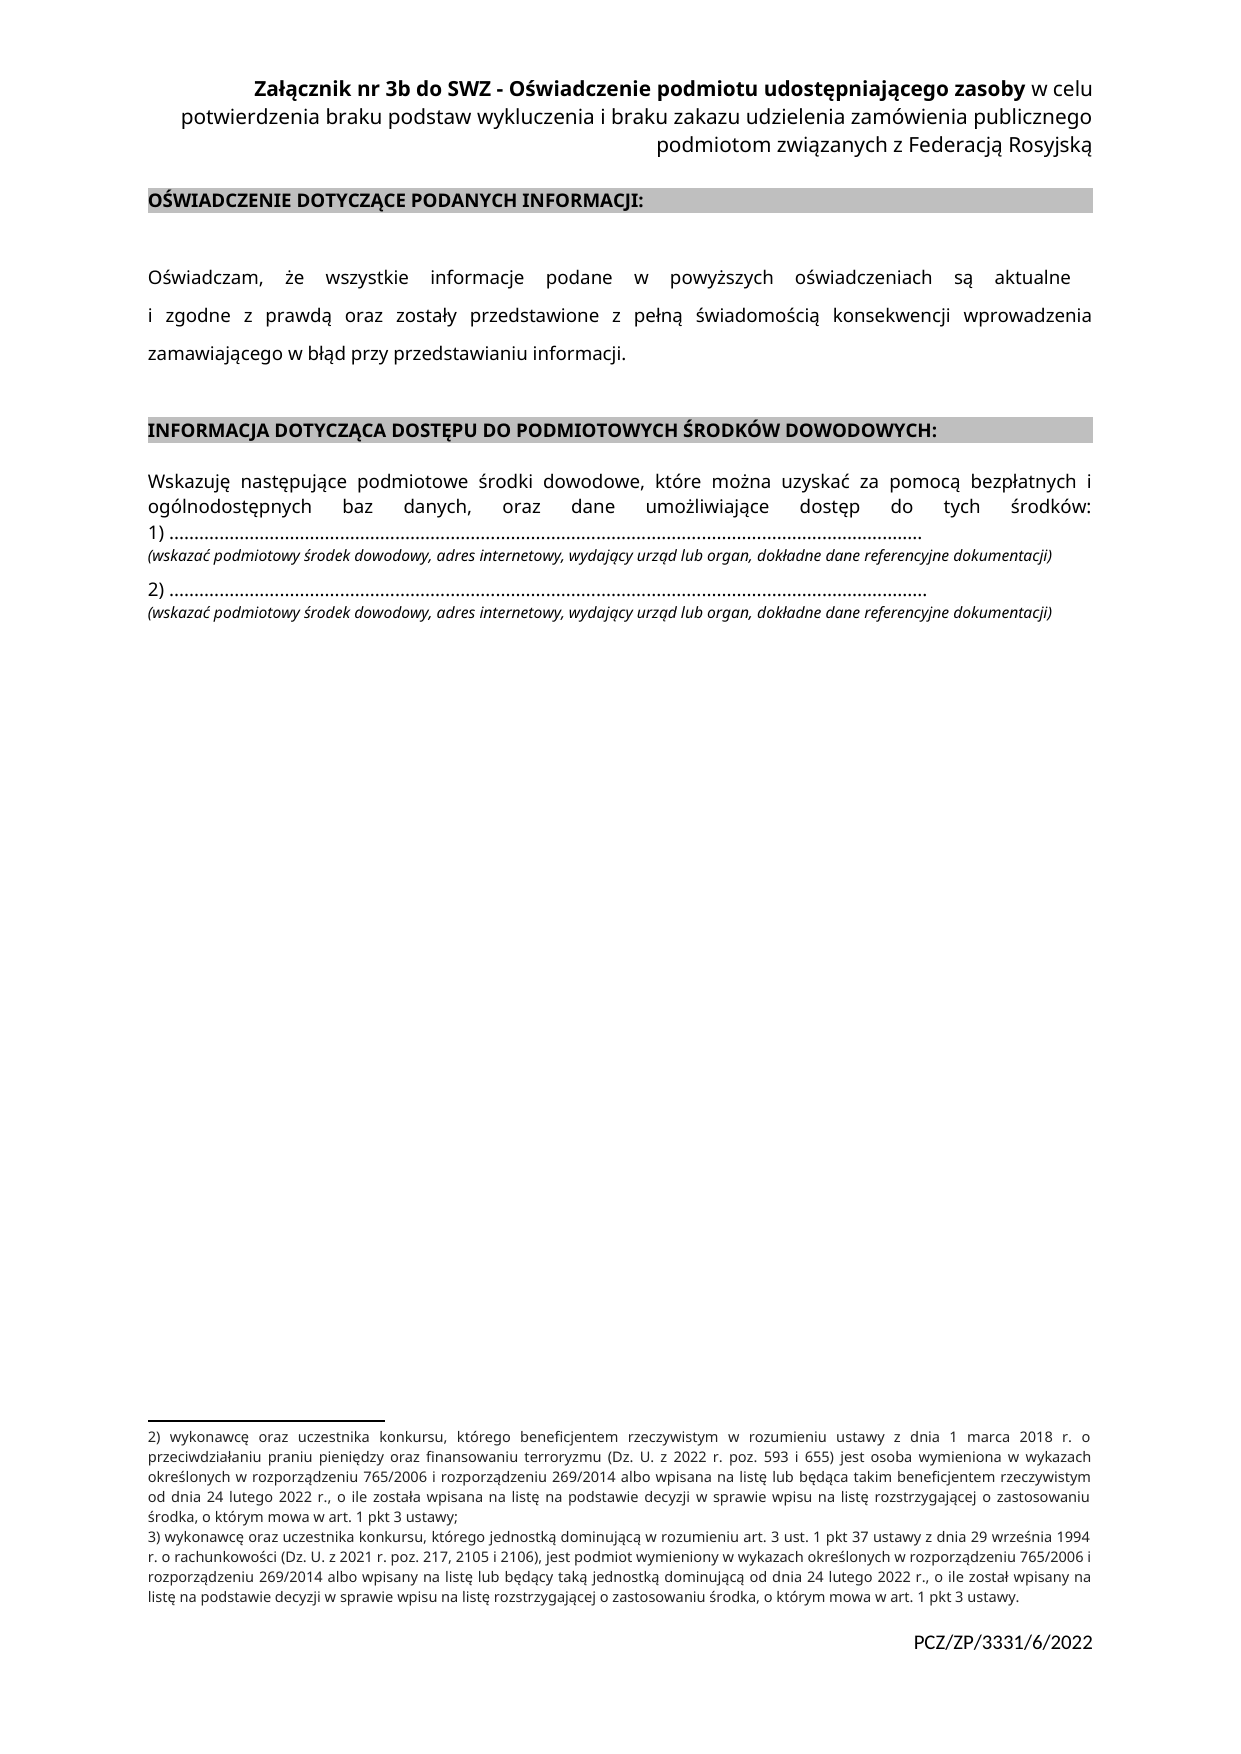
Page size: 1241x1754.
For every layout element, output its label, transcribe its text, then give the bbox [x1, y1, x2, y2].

text INFORMACJA DOTYCZĄCA DOSTĘPU DO PODMIOTOWYCH ŚRODKÓW DOWODOWYCH: [148, 417, 1093, 443]
text Wskazuję następujące podmiotowe środki dowodowe, które można uzyskać za pomocą bezpłatnych i ogólnodostępnych baz danych, oraz dane umożliwiające dostęp do tych środków: 1) ...................................................................................................................................................... [148, 468, 1093, 544]
text (wskazać podmiotowy środek dowodowy, adres internetowy, wydający urząd lub organ, dokładne dane referencyjne dokumentacji) [148, 602, 1093, 623]
text OŚWIADCZENIE DOTYCZĄCE PODANYCH INFORMACJI: [148, 188, 1093, 213]
text Oświadczam, że wszystkie informacje podane w powyższych oświadczeniach są aktualne i zgodne z prawdą oraz zostały przedstawione z pełną świadomością konsekwencji wprowadzenia zamawiającego w błąd przy przedstawianiu informacji. [148, 264, 1093, 366]
text 2) ....................................................................................................................................................... [148, 576, 1093, 602]
text (wskazać podmiotowy środek dowodowy, adres internetowy, wydający urząd lub organ, dokładne dane referencyjne dokumentacji) [148, 544, 1093, 566]
